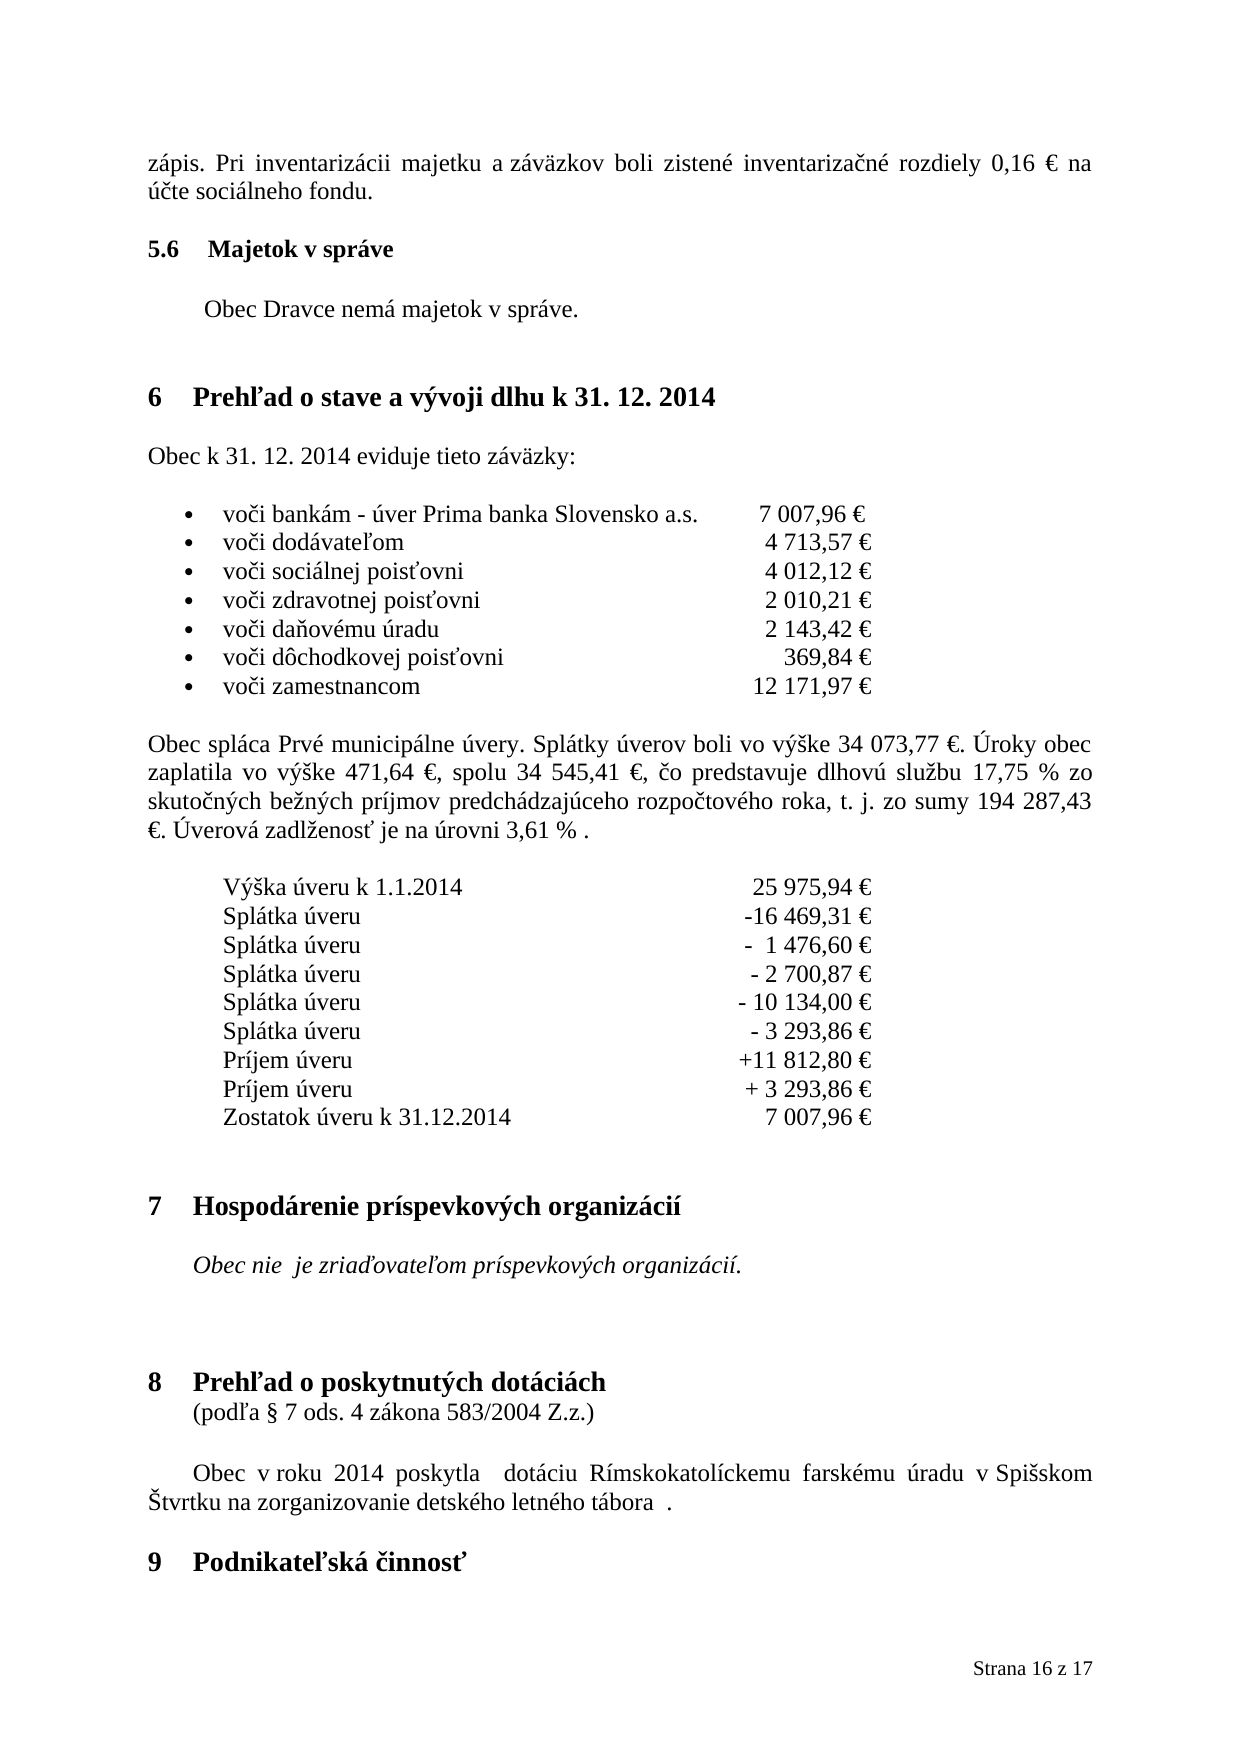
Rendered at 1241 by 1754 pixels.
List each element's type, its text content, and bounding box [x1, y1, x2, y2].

text Príjem úveru + 3 293,86 € [223, 1074, 1093, 1102]
text Splátka úveru -16 469,31 € [223, 901, 1093, 930]
text Príjem úveru +11 812,80 € [223, 1045, 1093, 1074]
text Obec k 31. 12. 2014 eviduje tieto záväzky: [148, 441, 1093, 470]
text Obec spláca Prvé municipálne úvery. Splátky úverov boli vo výške 34 073,77 €. Úroky obec zaplatila vo výške 471,64 €, spolu 34 545,41 €, čo predstavuje dlhovú službu 17,75 % zo skutočných bežných príjmov predchádzajúceho rozpočtového roka, t. j. zo sumy 194 287,43 €. Úverová zadlženosť je na úrovni 3,61 % . [148, 729, 1093, 844]
text Splátka úveru - 1 476,60 € [223, 930, 1093, 959]
text Výška úveru k 1.1.2014 25 975,94 € [223, 872, 1093, 901]
text Obec Dravce nemá majetok v správe. [204, 294, 1093, 322]
subtitle Podnikateľská činnosť [148, 1544, 1093, 1577]
subtitle Majetok v správe [148, 234, 1093, 263]
list voči zdravotnej poisťovni 2 010,21 € [185, 585, 1093, 614]
list voči sociálnej poisťovni 4 012,12 € [185, 556, 1093, 585]
text Zostatok úveru k 31.12.2014 7 007,96 € [223, 1102, 1093, 1131]
list voči dôchodkovej poisťovni 369,84 € [185, 642, 1093, 671]
text Obec v roku 2014 poskytla dotáciu Rímskokatolíckemu farskému úradu v Spišskom Štvrtku na zorganizovanie detského letného tábora . [148, 1458, 1093, 1516]
list voči bankám - úver Prima banka Slovensko a.s. 7 007,96 € [185, 499, 1093, 527]
subtitle Prehľad o poskytnutých dotáciách [148, 1365, 1093, 1397]
list voči dodávateľom 4 713,57 € [185, 527, 1093, 556]
text Splátka úveru - 2 700,87 € [223, 959, 1093, 987]
subtitle Hospodárenie príspevkových organizácií [148, 1189, 1093, 1221]
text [148, 148, 1093, 205]
text Splátka úveru - 10 134,00 € [223, 987, 1093, 1016]
list voči zamestnancom 12 171,97 € [185, 671, 1093, 700]
text (podľa § 7 ods. 4 zákona 583/2004 Z.z.) [148, 1397, 1093, 1426]
subtitle Prehľad o stave a vývoji dlhu k 31. 12. 2014 [148, 380, 1093, 412]
text Obec nie je zriaďovateľom príspevkových organizácií. [148, 1250, 1093, 1278]
list voči daňovému úradu 2 143,42 € [185, 614, 1093, 642]
text Splátka úveru - 3 293,86 € [223, 1016, 1093, 1045]
